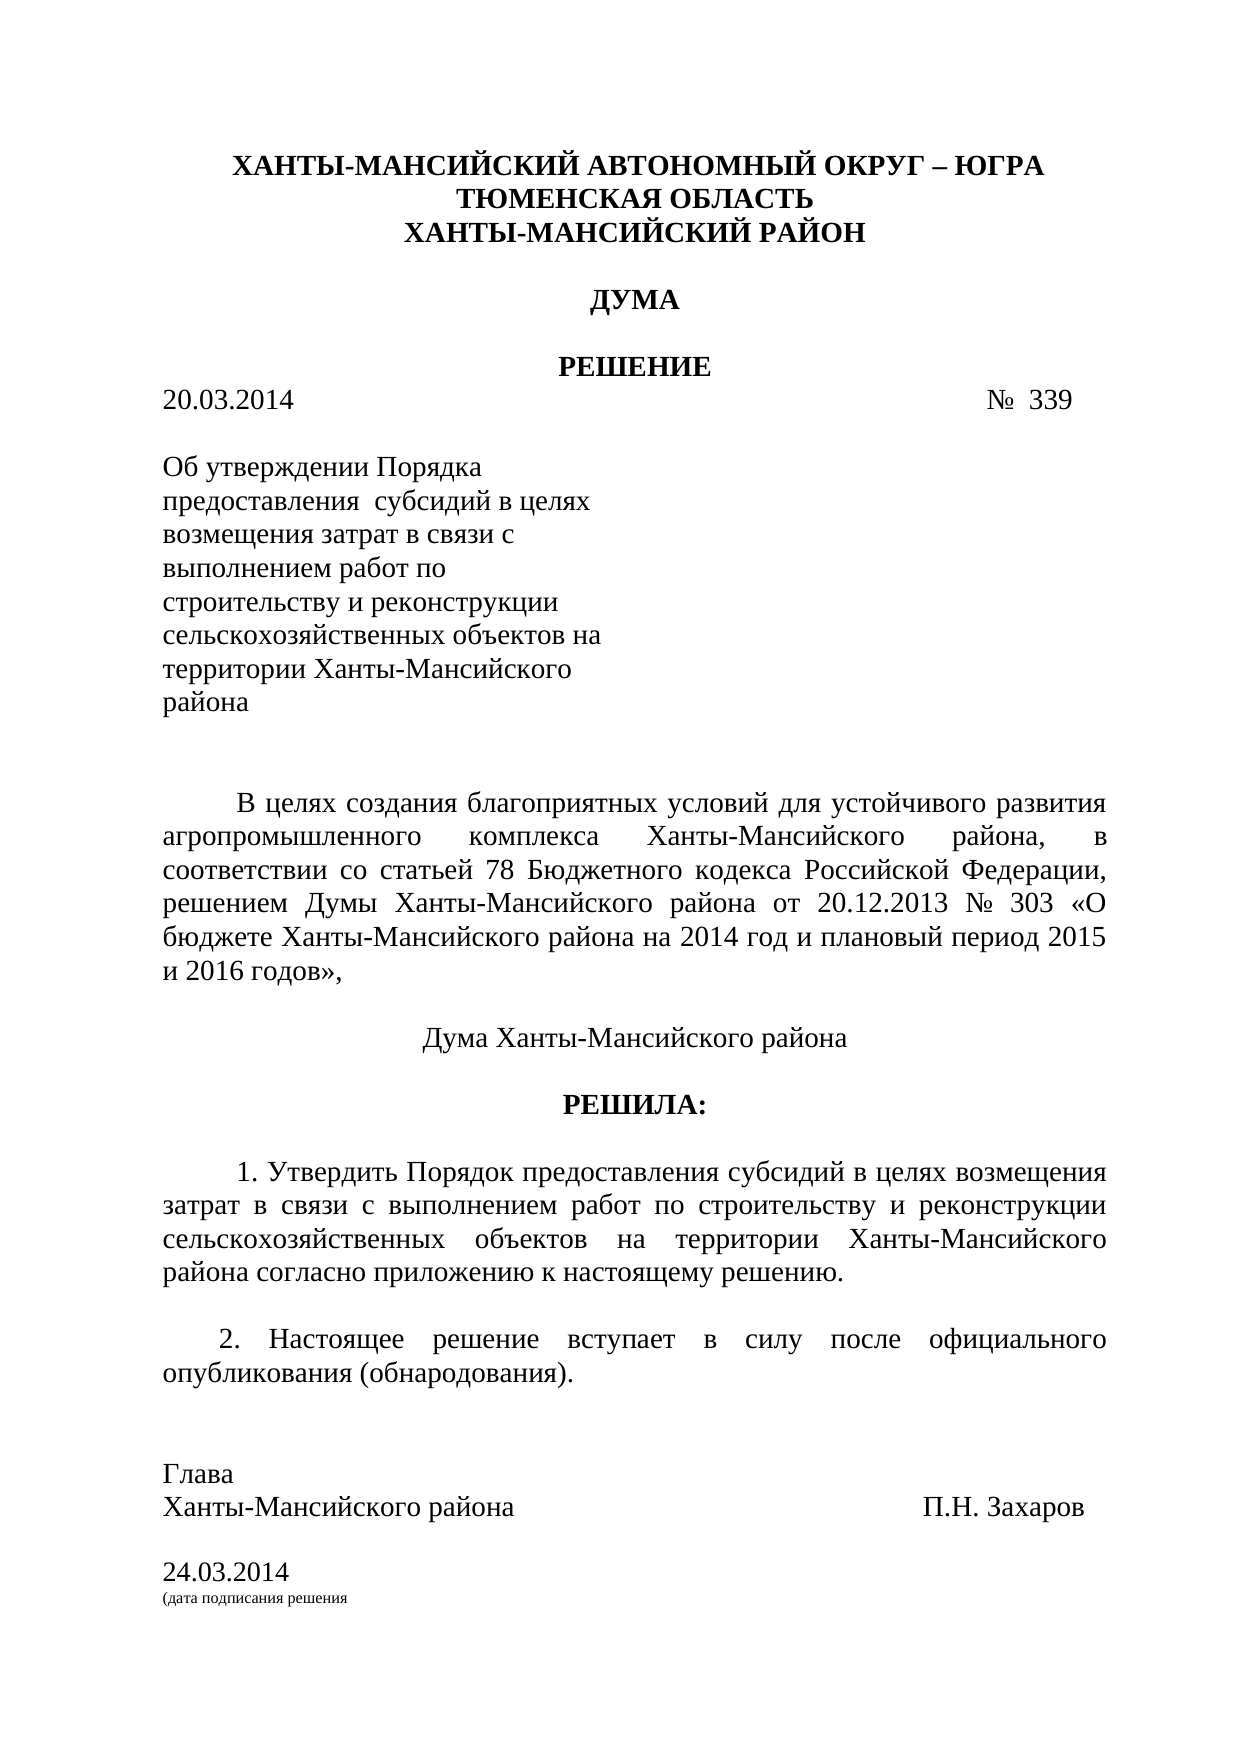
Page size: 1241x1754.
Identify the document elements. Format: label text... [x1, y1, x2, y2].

text 24.03.2014 [162, 1555, 1107, 1588]
text 20.03.2014 № 339 [162, 382, 1107, 416]
text РЕШИЛА: [162, 1087, 1107, 1120]
text Глава [162, 1456, 1107, 1489]
text ХАНТЫ-МАНСИЙСКИЙ РАЙОН [162, 215, 1107, 248]
text ХАНТЫ-МАНСИЙСКИЙ АВТОНОМНЫЙ ОКРУГ – ЮГРА [162, 148, 1107, 181]
text Ханты-Мансийского района П.Н. Захаров [162, 1489, 1107, 1523]
text 1. Утвердить Порядок предоставления субсидий в целях возмещения затрат в связи с выполнением работ по строительству и реконструкции сельскохозяйственных объектов на территории Ханты-Мансийского района согласно приложению к настоящему решению. [162, 1154, 1107, 1288]
text 2. Настоящее решение вступает в силу после официального опубликования (обнародования). [162, 1322, 1107, 1389]
text ДУМА [162, 282, 1107, 315]
text В целях создания благоприятных условий для устойчивого развития агропромышленного комплекса Ханты-Мансийского района, в соответствии со статьей 78 Бюджетного кодекса Российской Федерации, решением Думы Ханты-Мансийского района от 20.12.2013 № 303 «О бюджете Ханты-Мансийского района на 2014 год и плановый период 2015 и 2016 годов», [162, 785, 1107, 986]
text Дума Ханты-Мансийского района [162, 1020, 1107, 1053]
text РЕШЕНИЕ [162, 349, 1107, 382]
text ТЮМЕНСКАЯ ОБЛАСТЬ [162, 181, 1107, 215]
text (дата подписания решения [162, 1588, 1107, 1620]
text Об утверждении Порядка предоставления субсидий в целях возмещения затрат в связи с выполнением работ по строительству и реконструкции сельскохозяйственных объектов на территории Ханты-Мансийского района [162, 449, 620, 718]
